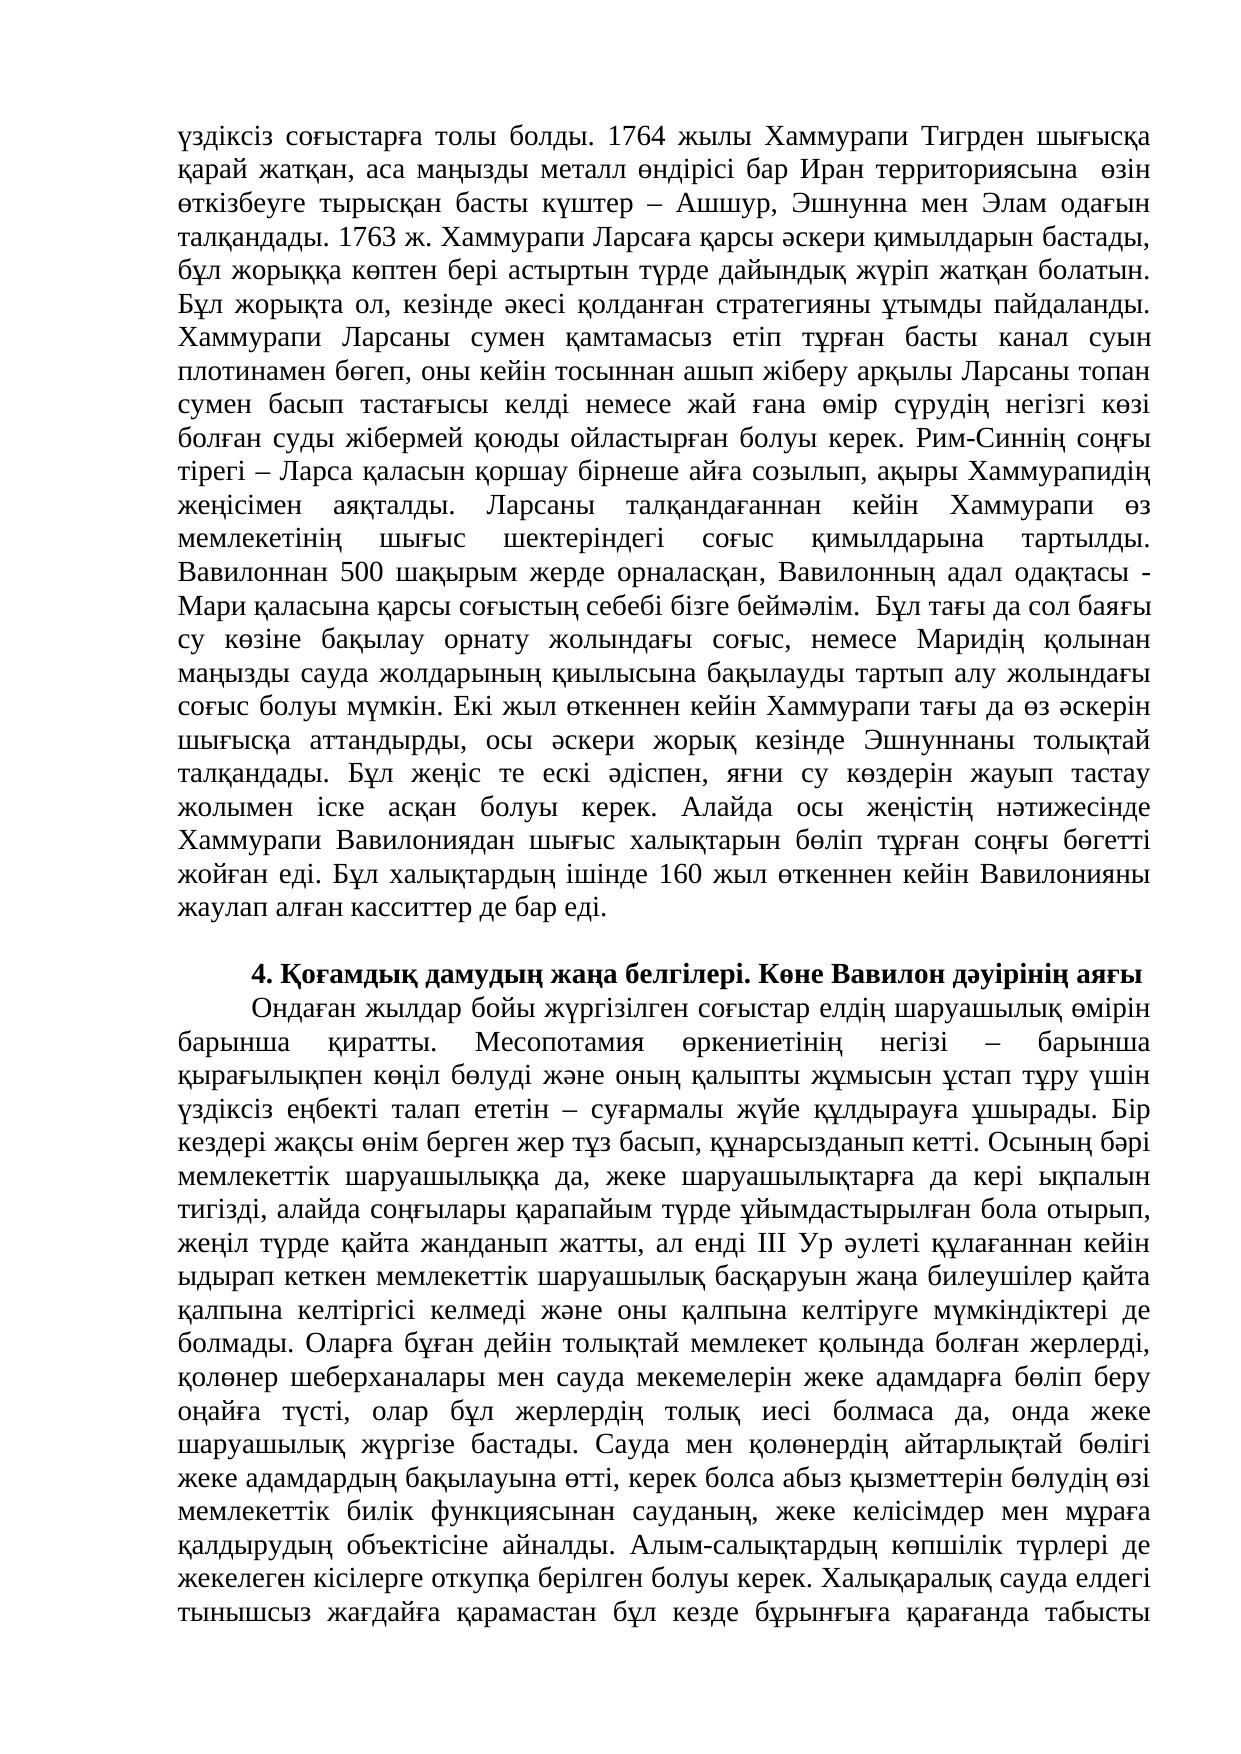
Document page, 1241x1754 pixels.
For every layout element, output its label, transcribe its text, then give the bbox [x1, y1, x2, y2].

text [177, 118, 1152, 923]
text 4. Қоғамдық дамудың жаңа белгілері. Көне Вавилон дәуірінің аяғы [177, 957, 1152, 990]
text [177, 990, 1152, 1627]
